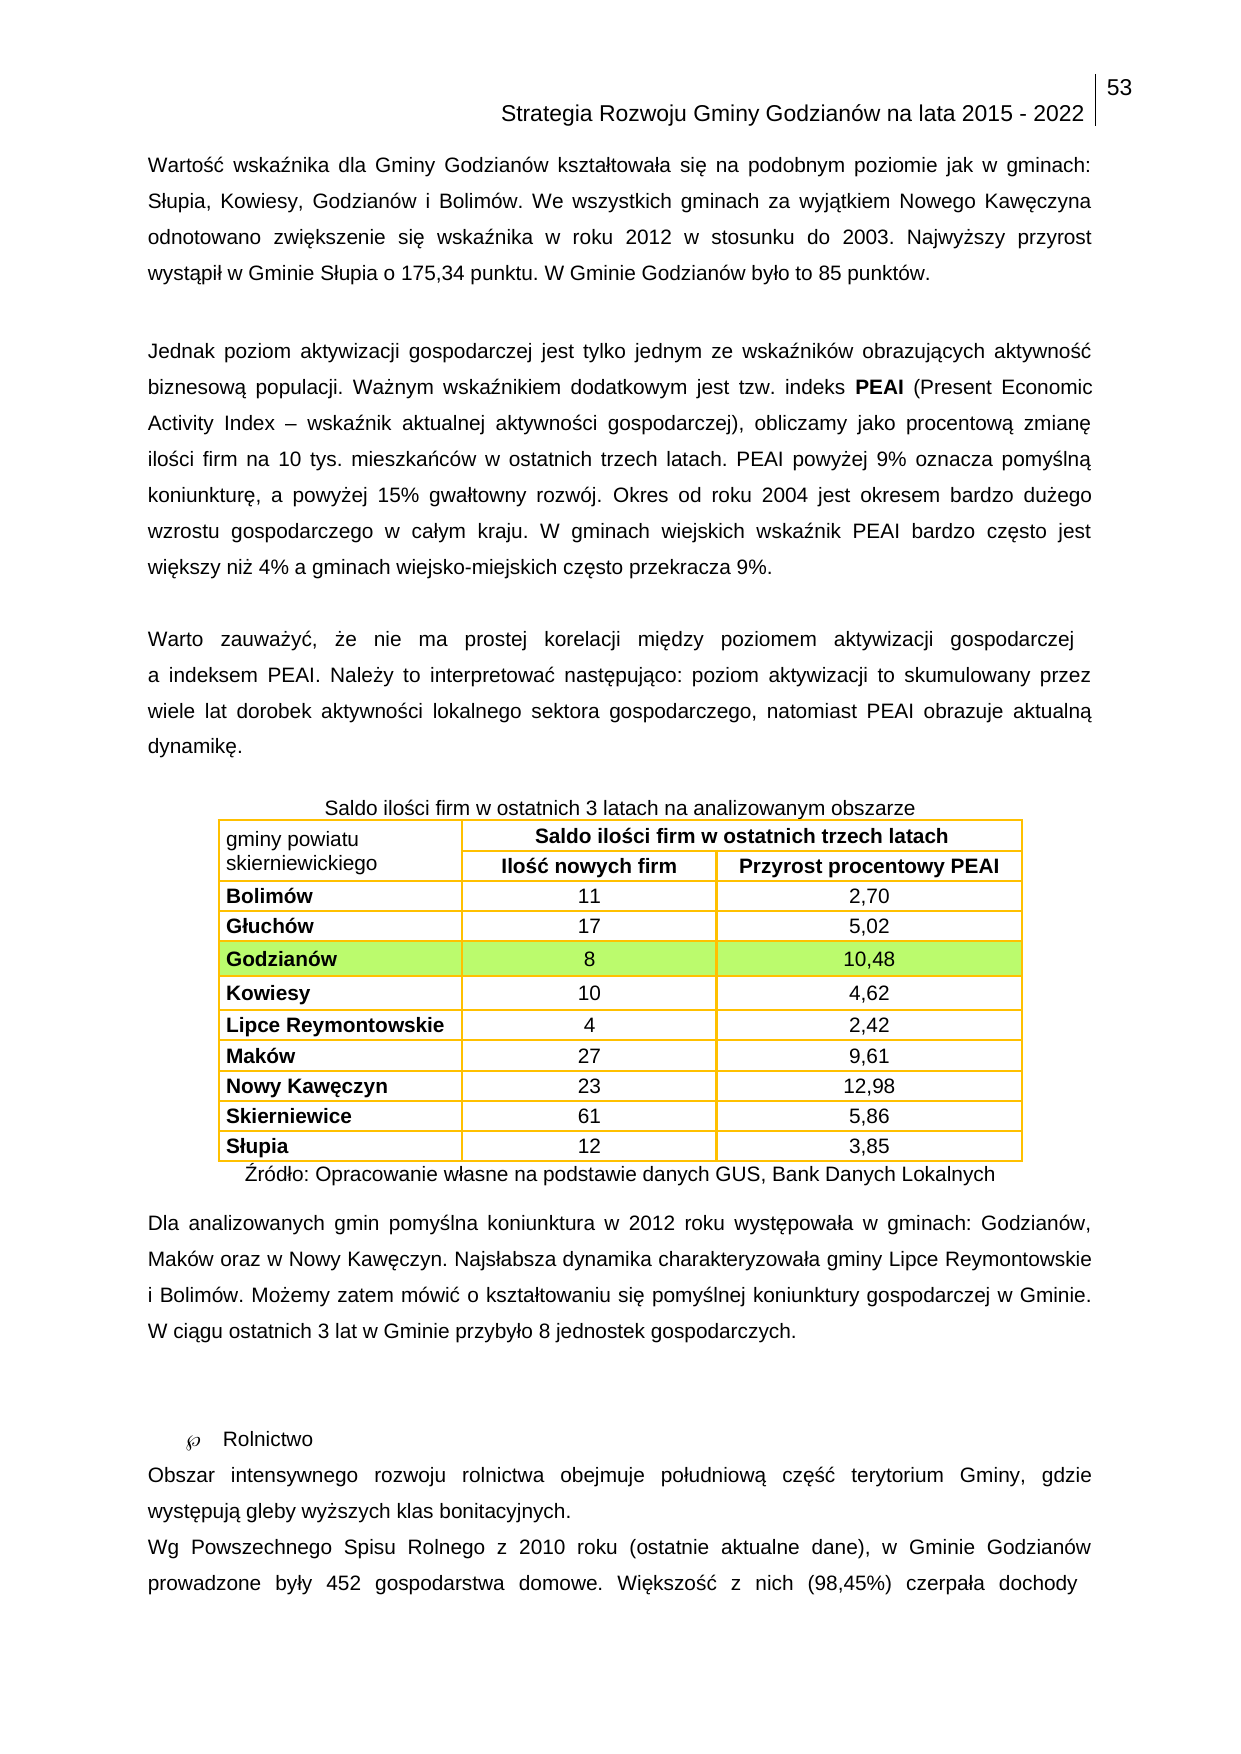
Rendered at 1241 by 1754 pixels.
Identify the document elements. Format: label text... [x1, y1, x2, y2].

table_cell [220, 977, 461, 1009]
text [148, 1535, 1093, 1594]
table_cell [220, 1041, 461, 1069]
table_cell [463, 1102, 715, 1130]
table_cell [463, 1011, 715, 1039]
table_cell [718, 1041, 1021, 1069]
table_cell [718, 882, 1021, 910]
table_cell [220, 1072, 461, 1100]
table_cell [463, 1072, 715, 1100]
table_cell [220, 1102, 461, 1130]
text Saldo ilości firm w ostatnich 3 latach na analizowanym obszarze [148, 795, 1093, 819]
text Dla analizowanych gmin pomyślna koniunktura w 2012 roku występowała w gminach: Godzianów, Maków oraz w Nowy Kawęczyn. Najsłabsza dynamika charakteryzowała gminy Lipce Reymontowskie i Bolimów. Możemy zatem mówić o kształtowaniu się pomyślnej koniunktury gospodarczej w Gminie. W ciągu ostatnich 3 lat w Gminie przybyło 8 jednostek gospodarczych. [148, 1211, 1093, 1343]
text Jednak poziom aktywizacji gospodarczej jest tylko jednym ze wskaźników obrazujących aktywność biznesową populacji. Ważnym wskaźnikiem dodatkowym jest tzw. indeks PEAI (Present Economic Activity Index – wskaźnik aktualnej aktywności gospodarczej), obliczamy jako procentową zmianę ilości firm na 10 tys. mieszkańców w ostatnich trzech latach. PEAI powyżej 9% oznacza pomyślną koniunkturę, a powyżej 15% gwałtowny rozwój. Okres od roku 2004 jest okresem bardzo dużego wzrostu gospodarczego w całym kraju. W gminach wiejskich wskaźnik PEAI bardzo często jest większy niż 4% a gminach wiejsko-miejskich często przekracza 9%. [148, 339, 1093, 579]
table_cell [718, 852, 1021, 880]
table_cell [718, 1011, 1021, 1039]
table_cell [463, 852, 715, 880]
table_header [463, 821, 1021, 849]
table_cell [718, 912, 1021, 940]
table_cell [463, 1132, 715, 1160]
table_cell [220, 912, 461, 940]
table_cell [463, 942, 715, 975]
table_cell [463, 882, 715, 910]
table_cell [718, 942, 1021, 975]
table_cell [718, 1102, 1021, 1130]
text Źródło: Opracowanie własne na podstawie danych GUS, Bank Danych Lokalnych [148, 1162, 1093, 1186]
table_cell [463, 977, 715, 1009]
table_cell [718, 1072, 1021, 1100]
list Rolnictwo [185, 1427, 1093, 1451]
text Wartość wskaźnika dla Gminy Godzianów kształtowała się na podobnym poziomie jak w gminach: Słupia, Kowiesy, Godzianów i Bolimów. We wszystkich gminach za wyjątkiem Nowego Kawęczyna odnotowano zwiększenie się wskaźnika w roku 2012 w stosunku do 2003. Najwyższy przyrost wystąpił w Gminie Słupia o 175,34 punktu. W Gminie Godzianów było to 85 punktów. [148, 153, 1093, 284]
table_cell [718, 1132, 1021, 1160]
text Warto zauważyć, że nie ma prostej korelacji między poziomem aktywizacji gospodarczej a indeksem PEAI. Należy to interpretować następująco: poziom aktywizacji to skumulowany przez wiele lat dorobek aktywności lokalnego sektora gospodarczego, natomiast PEAI obrazuje aktualną dynamikę. [148, 627, 1093, 758]
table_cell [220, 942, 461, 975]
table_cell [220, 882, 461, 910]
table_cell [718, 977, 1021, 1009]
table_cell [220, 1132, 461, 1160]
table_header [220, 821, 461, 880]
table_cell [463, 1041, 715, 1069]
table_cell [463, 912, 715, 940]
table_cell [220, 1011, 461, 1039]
text Obszar intensywnego rozwoju rolnictwa obejmuje południową część terytorium Gminy, gdzie występują gleby wyższych klas bonitacyjnych. [148, 1463, 1093, 1523]
